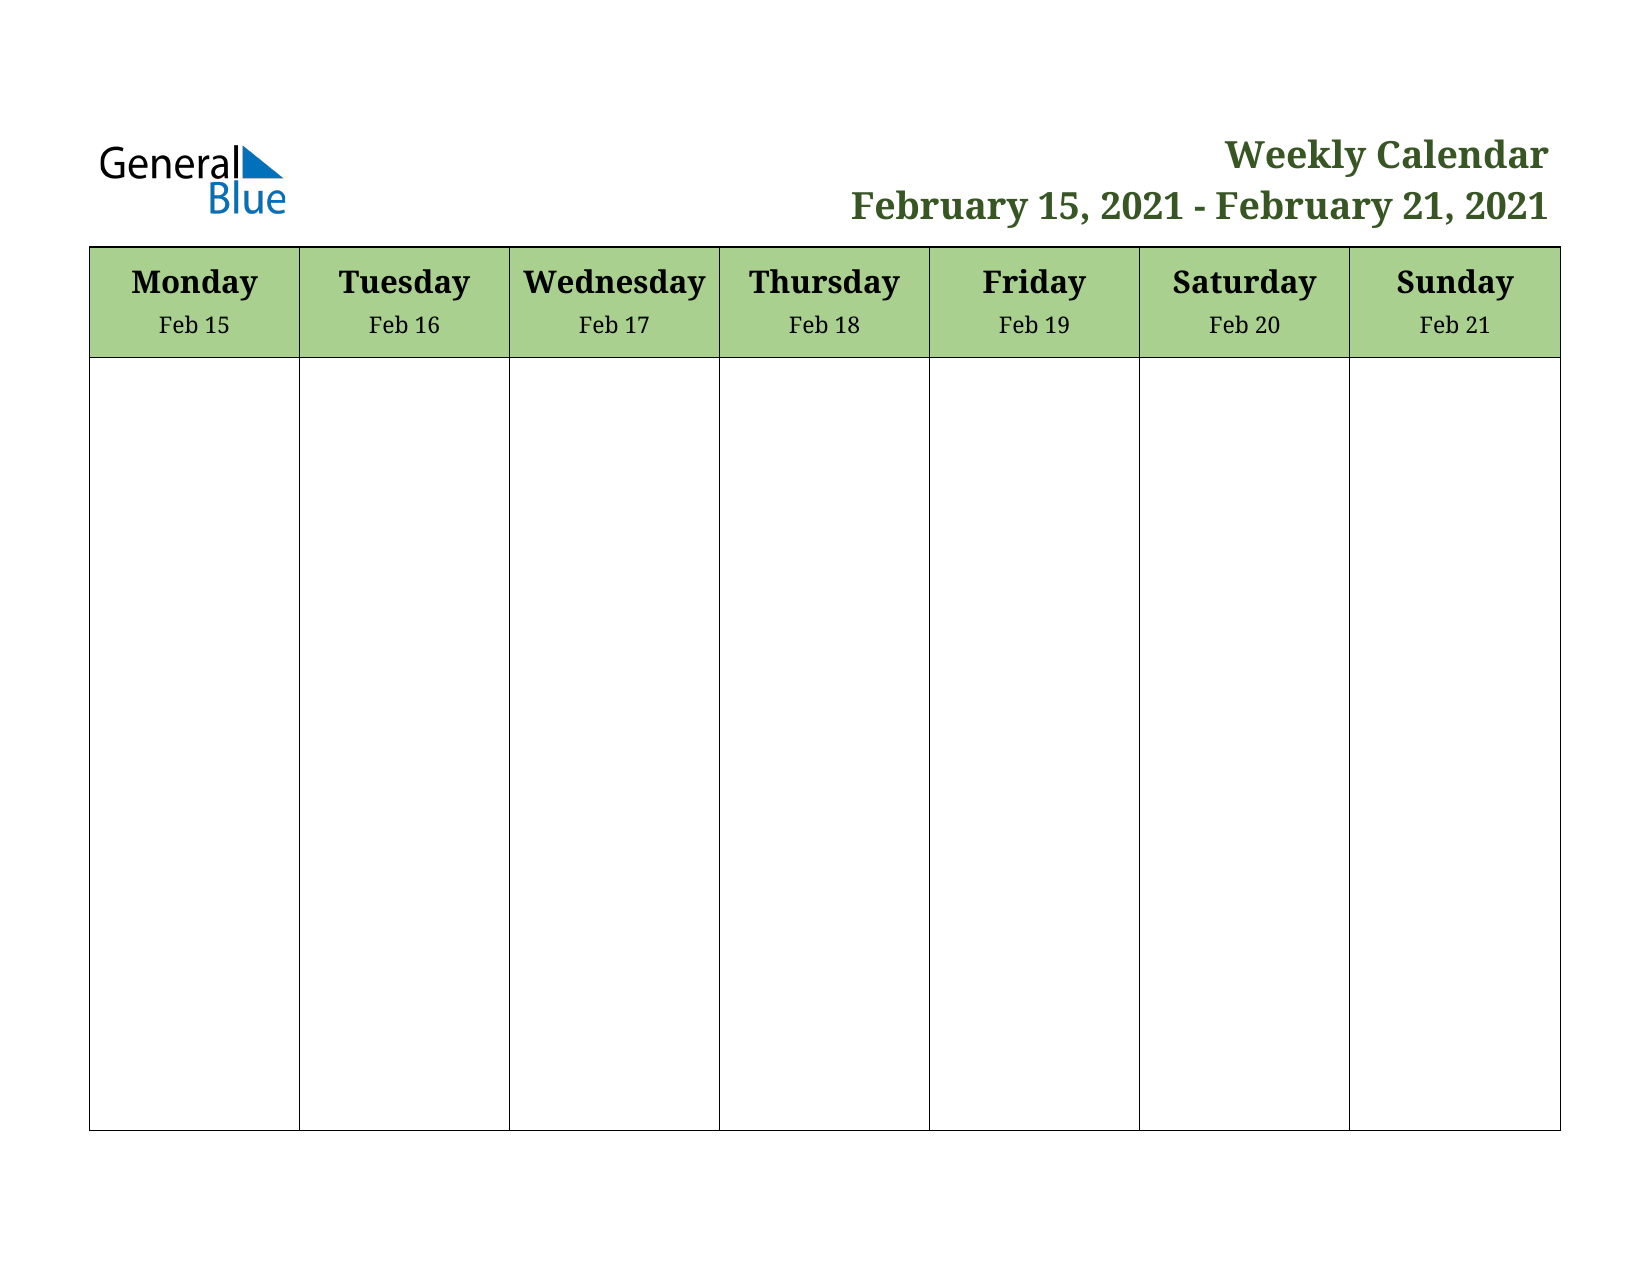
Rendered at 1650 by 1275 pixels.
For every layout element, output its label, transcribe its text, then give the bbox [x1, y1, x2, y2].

table_cell [300, 358, 509, 1130]
table_cell [1140, 358, 1349, 1130]
table_cell Friday Feb 19 [930, 248, 1139, 357]
table_cell [720, 358, 929, 1130]
table_cell Tuesday Feb 16 [300, 248, 509, 357]
table_cell Wednesday Feb 17 [510, 248, 719, 357]
table_header [89, 113, 299, 246]
table_cell [930, 358, 1139, 1130]
table_cell [510, 358, 719, 1130]
table_cell Sunday Feb 21 [1350, 248, 1560, 357]
table_cell Monday Feb 15 [90, 248, 299, 357]
table_header Weekly Calendar February 15, 2021 - February 21, 2021 [299, 113, 1561, 246]
table_cell Thursday Feb 18 [720, 248, 929, 357]
table_cell Saturday Feb 20 [1140, 248, 1349, 357]
table_cell [90, 358, 299, 1130]
picture [100, 145, 286, 214]
table_cell [1350, 358, 1560, 1130]
